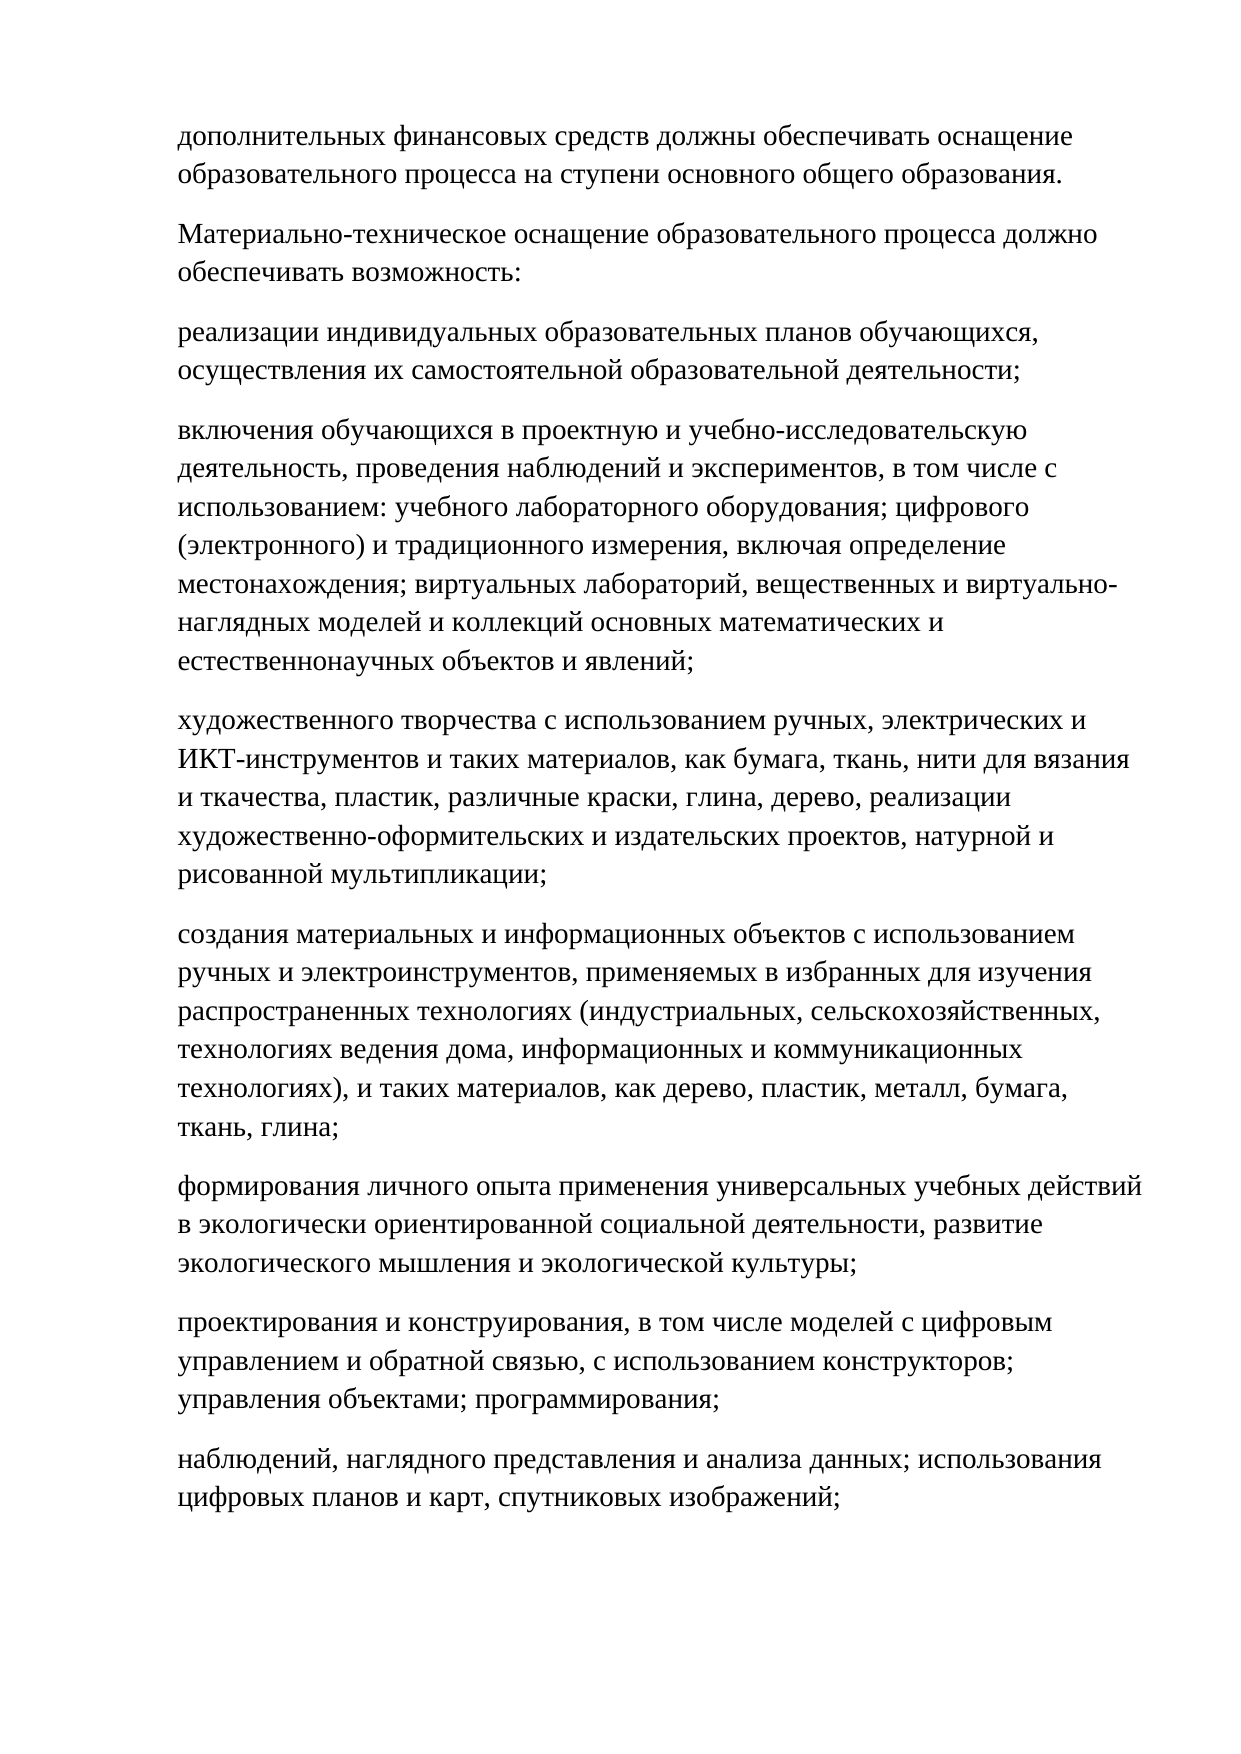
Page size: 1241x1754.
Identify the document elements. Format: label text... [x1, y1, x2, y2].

text проектирования и конструирования, в том числе моделей с цифровым управлением и обратной связью, с использованием конструкторов; управления объектами; программирования; [177, 1304, 1152, 1415]
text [177, 118, 1152, 190]
text включения обучающихся в проектную и учебно-исследовательскую деятельность, проведения наблюдений и экспериментов, в том числе с использованием: учебного лабораторного оборудования; цифрового (электронного) и традиционного измерения, включая определение местонахождения; виртуальных лабораторий, вещественных и виртуально-наглядных моделей и коллекций основных математических и естественнонаучных объектов и явлений; [177, 412, 1152, 677]
text художественного творчества с использованием ручных, электрических и ИКТ-инструментов и таких материалов, как бумага, ткань, нити для вязания и ткачества, пластик, различные краски, глина, дерево, реализации художественно-оформительских и издательских проектов, натурной и рисованной мультипликации; [177, 702, 1152, 890]
text создания материальных и информационных объектов с использованием ручных и электроинструментов, применяемых в избранных для изучения распространенных технологиях (индустриальных, сельскохозяйственных, технологиях ведения дома, информационных и коммуникационных технологиях), и таких материалов, как дерево, пластик, металл, бумага, ткань, глина; [177, 916, 1152, 1142]
text наблюдений, наглядного представления и анализа данных; использования цифровых планов и карт, спутниковых изображений; [177, 1441, 1152, 1513]
text реализации индивидуальных образовательных планов обучающихся, осуществления их самостоятельной образовательной деятельности; [177, 314, 1152, 386]
text Материально-техническое оснащение образовательного процесса должно обеспечивать возможность: [177, 216, 1152, 288]
text формирования личного опыта применения универсальных учебных действий в экологически ориентированной социальной деятельности, развитие экологического мышления и экологической культуры; [177, 1168, 1152, 1279]
